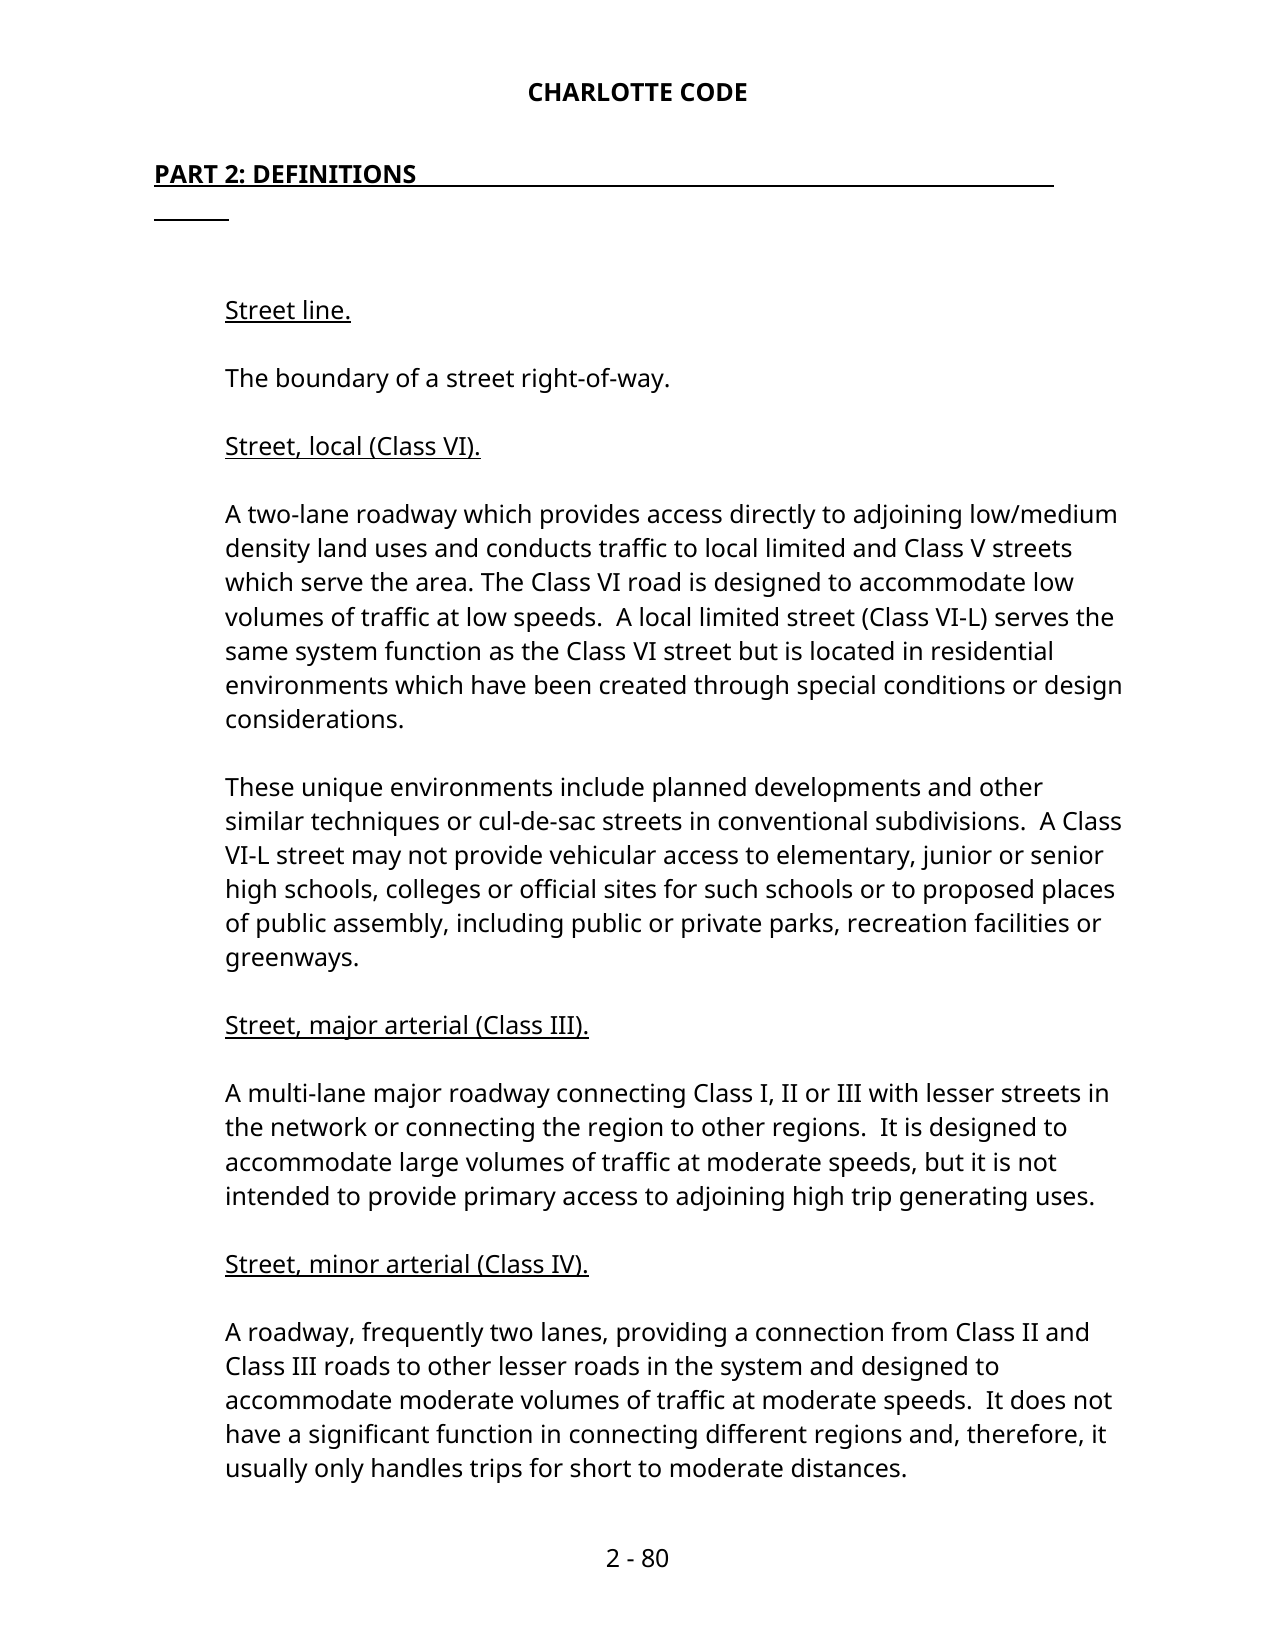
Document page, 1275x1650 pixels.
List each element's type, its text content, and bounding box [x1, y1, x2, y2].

text A two-lane roadway which provides access directly to adjoining low/medium density land uses and conducts traffic to local limited and Class V streets which serve the area. The Class VI road is designed to accommodate low volumes of traffic at low speeds. A local limited street (Class VI-L) serves the same system function as the Class VI street but is located in residential environments which have been created through special conditions or design considerations. [225, 497, 1125, 735]
text These unique environments include planned developments and other similar techniques or cul-de-sac streets in conventional subdivisions. A Class VI-L street may not provide vehicular access to elementary, junior or senior high schools, colleges or official sites for such schools or to proposed places of public assembly, including public or private parks, recreation facilities or greenways. [225, 769, 1125, 974]
text A roadway, frequently two lanes, providing a connection from Class II and Class III roads to other lesser roads in the system and designed to accommodate moderate volumes of traffic at moderate speeds. It does not have a significant function in connecting different regions and, therefore, it usually only handles trips for short to moderate distances. [225, 1314, 1125, 1485]
text A multi-lane major roadway connecting Class I, II or III with lesser streets in the network or connecting the region to other regions. It is designed to accommodate large volumes of traffic at moderate speeds, but it is not intended to provide primary access to adjoining high trip generating uses. [225, 1076, 1125, 1212]
text Street line. [150, 293, 1125, 327]
text The boundary of a street right-of-way. [225, 361, 1125, 395]
text Street, minor arterial (Class IV). [150, 1246, 1125, 1280]
text Street, local (Class VI). [150, 429, 1125, 463]
text Street, major arterial (Class III). [225, 1008, 1125, 1042]
